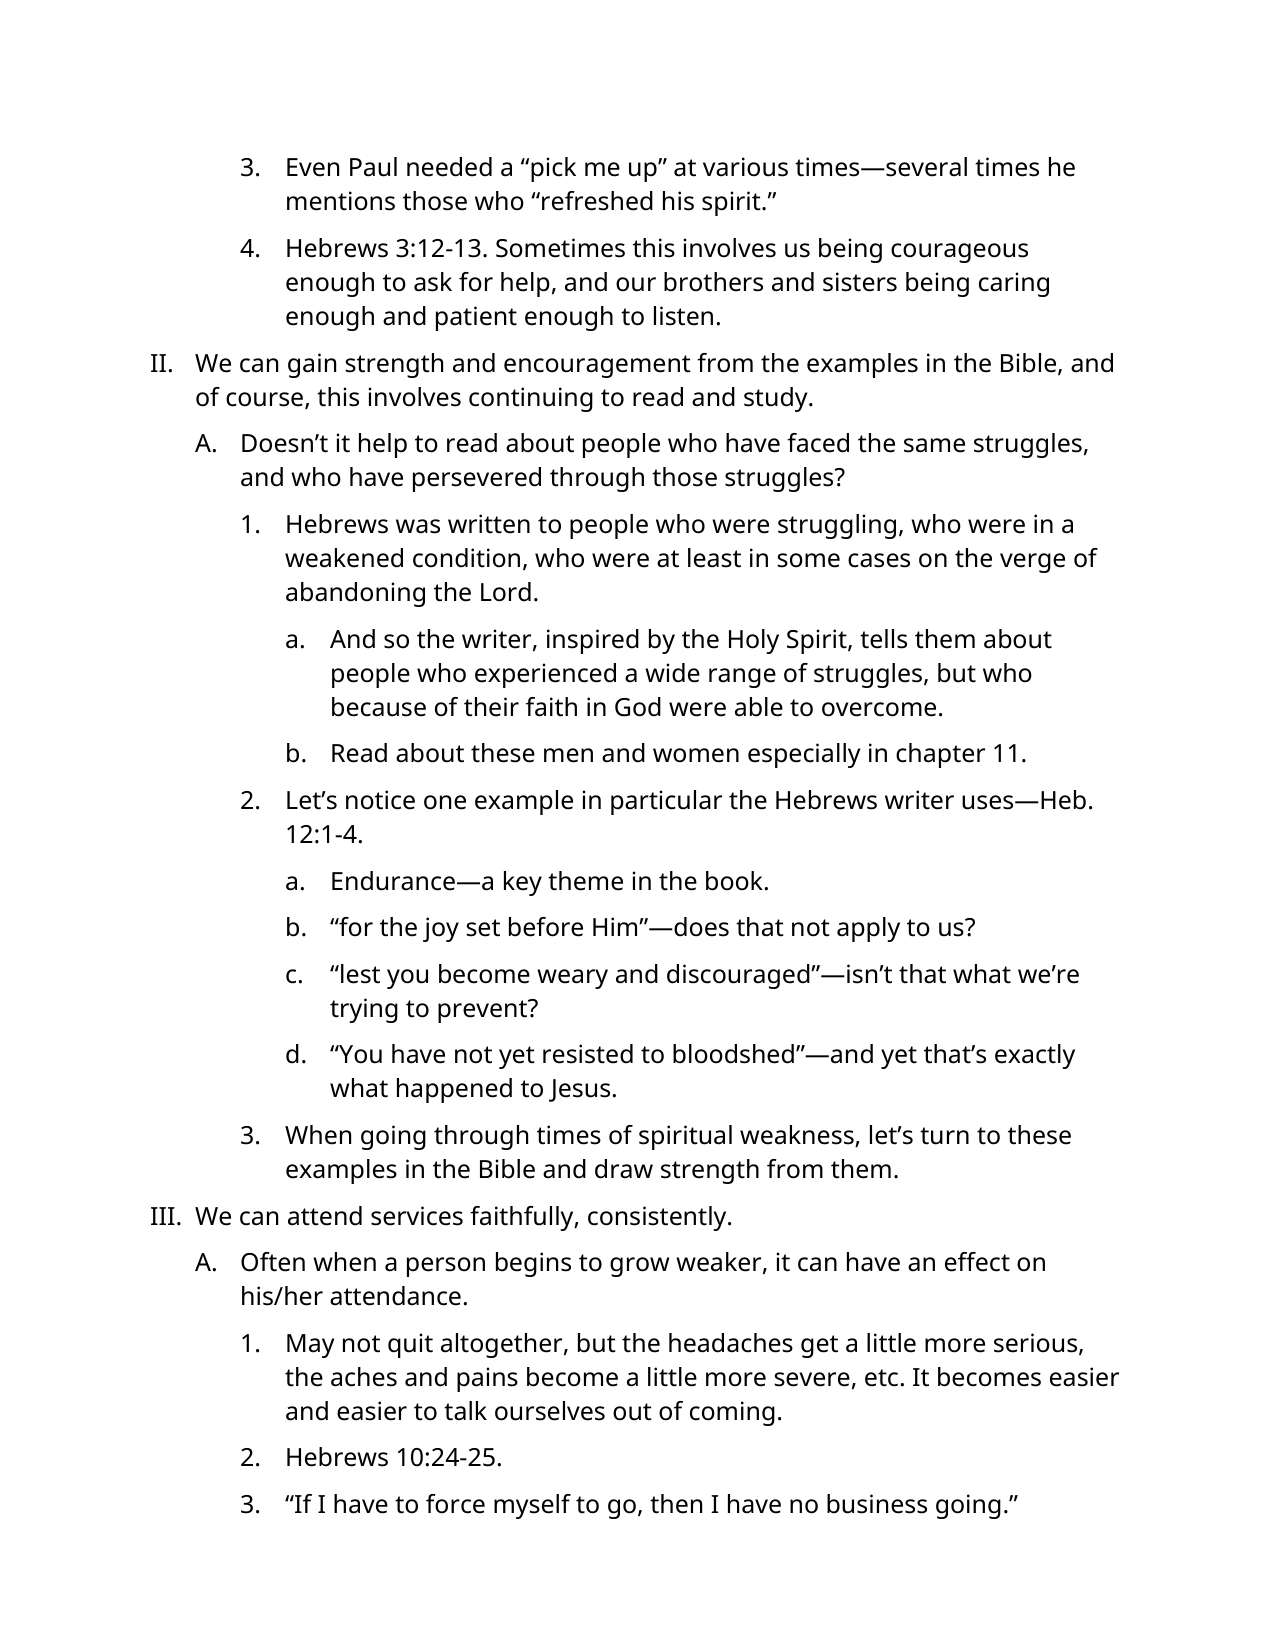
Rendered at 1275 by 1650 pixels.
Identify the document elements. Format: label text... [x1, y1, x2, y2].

list Even Paul needed a “pick me up” at various times—several times he mentions those who “refreshed his spirit.” [240, 150, 1125, 218]
list “You have not yet resisted to bloodshed”—and yet that’s exactly what happened to Jesus. [285, 1037, 1125, 1105]
list Hebrews 3:12-13. Sometimes this involves us being courageous enough to ask for help, and our brothers and sisters being caring enough and patient enough to listen. [240, 231, 1125, 333]
list “lest you become weary and discouraged”—isn’t that what we’re trying to prevent? [285, 956, 1125, 1024]
list Let’s notice one example in particular the Hebrews writer uses—Heb. 12:1-4. [240, 782, 1125, 851]
list “If I have to force myself to go, then I have no business going.” [240, 1487, 1125, 1521]
list Hebrews 10:24-25. [240, 1440, 1125, 1474]
list When going through times of spiritual weakness, let’s turn to these examples in the Bible and draw strength from them. [240, 1117, 1125, 1186]
list Read about these men and women especially in chapter 11. [285, 736, 1125, 770]
list Hebrews was written to people who were struggling, who were in a weakened condition, who were at least in some cases on the verge of abandoning the Lord. [240, 507, 1125, 609]
list Doesn’t it help to read about people who have faced the same struggles, and who have persevered through those struggles? [195, 426, 1125, 494]
list Often when a person begins to grow weaker, it can have an effect on his/her attendance. [195, 1245, 1125, 1313]
list We can attend services faithfully, consistently. [150, 1198, 1125, 1232]
list “for the joy set before Him”—does that not apply to us? [285, 910, 1125, 944]
list We can gain strength and encouragement from the examples in the Bible, and of course, this involves continuing to read and study. [150, 345, 1125, 413]
list And so the writer, inspired by the Holy Spirit, tells them about people who experienced a wide range of struggles, but who because of their faith in God were able to overcome. [285, 621, 1125, 723]
list Endurance—a key theme in the book. [285, 863, 1125, 897]
list May not quit altogether, but the headaches get a little more serious, the aches and pains become a little more severe, etc. It becomes easier and easier to talk ourselves out of coming. [240, 1325, 1125, 1427]
